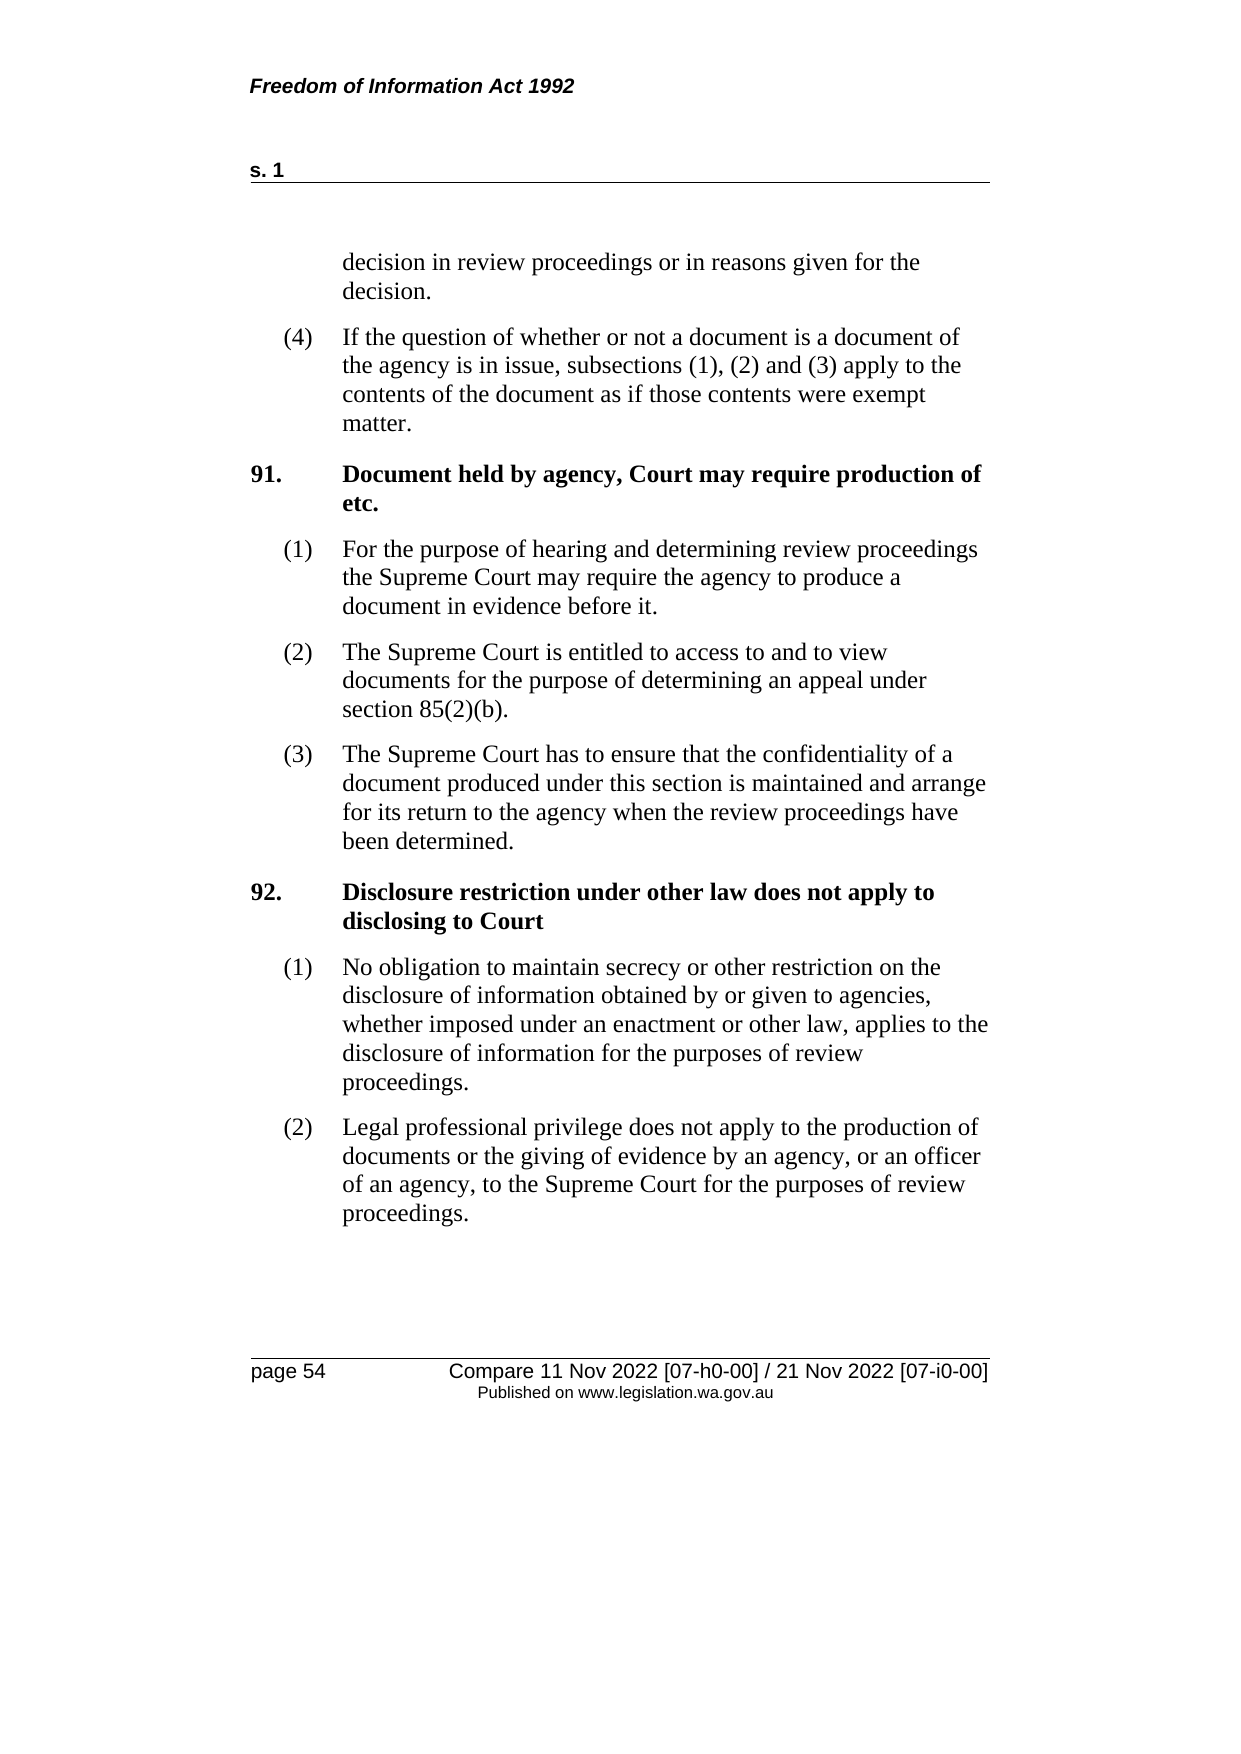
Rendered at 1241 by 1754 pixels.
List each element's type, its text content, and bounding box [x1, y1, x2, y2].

text (2) The Supreme Court is entitled to access to and to view documents for the purpose of determining an appeal under section 85(2)(b). [251, 637, 990, 723]
text (3) The Supreme Court has to ensure that the confidentiality of a document produced under this section is maintained and arrange for its return to the agency when the review proceedings have been determined. [251, 739, 990, 854]
subtitle 92. Disclosure restriction under other law does not apply to disclosing to Court [251, 877, 990, 935]
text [251, 247, 990, 305]
text (1) For the purpose of hearing and determining review proceedings the Supreme Court may require the agency to produce a document in evidence before it. [251, 534, 990, 620]
text (1) No obligation to maintain secrecy or other restriction on the disclosure of information obtained by or given to agencies, whether imposed under an enactment or other law, applies to the disclosure of information for the purposes of review proceedings. [251, 952, 990, 1095]
text (4) If the question of whether or not a document is a document of the agency is in issue, subsections (1), (2) and (3) apply to the contents of the document as if those contents were exempt matter. [251, 322, 990, 437]
text (2) Legal professional privilege does not apply to the production of documents or the giving of evidence by an agency, or an officer of an agency, to the Supreme Court for the purposes of review proceedings. [251, 1112, 990, 1227]
subtitle 91. Document held by agency, Court may require production of etc. [251, 459, 990, 517]
